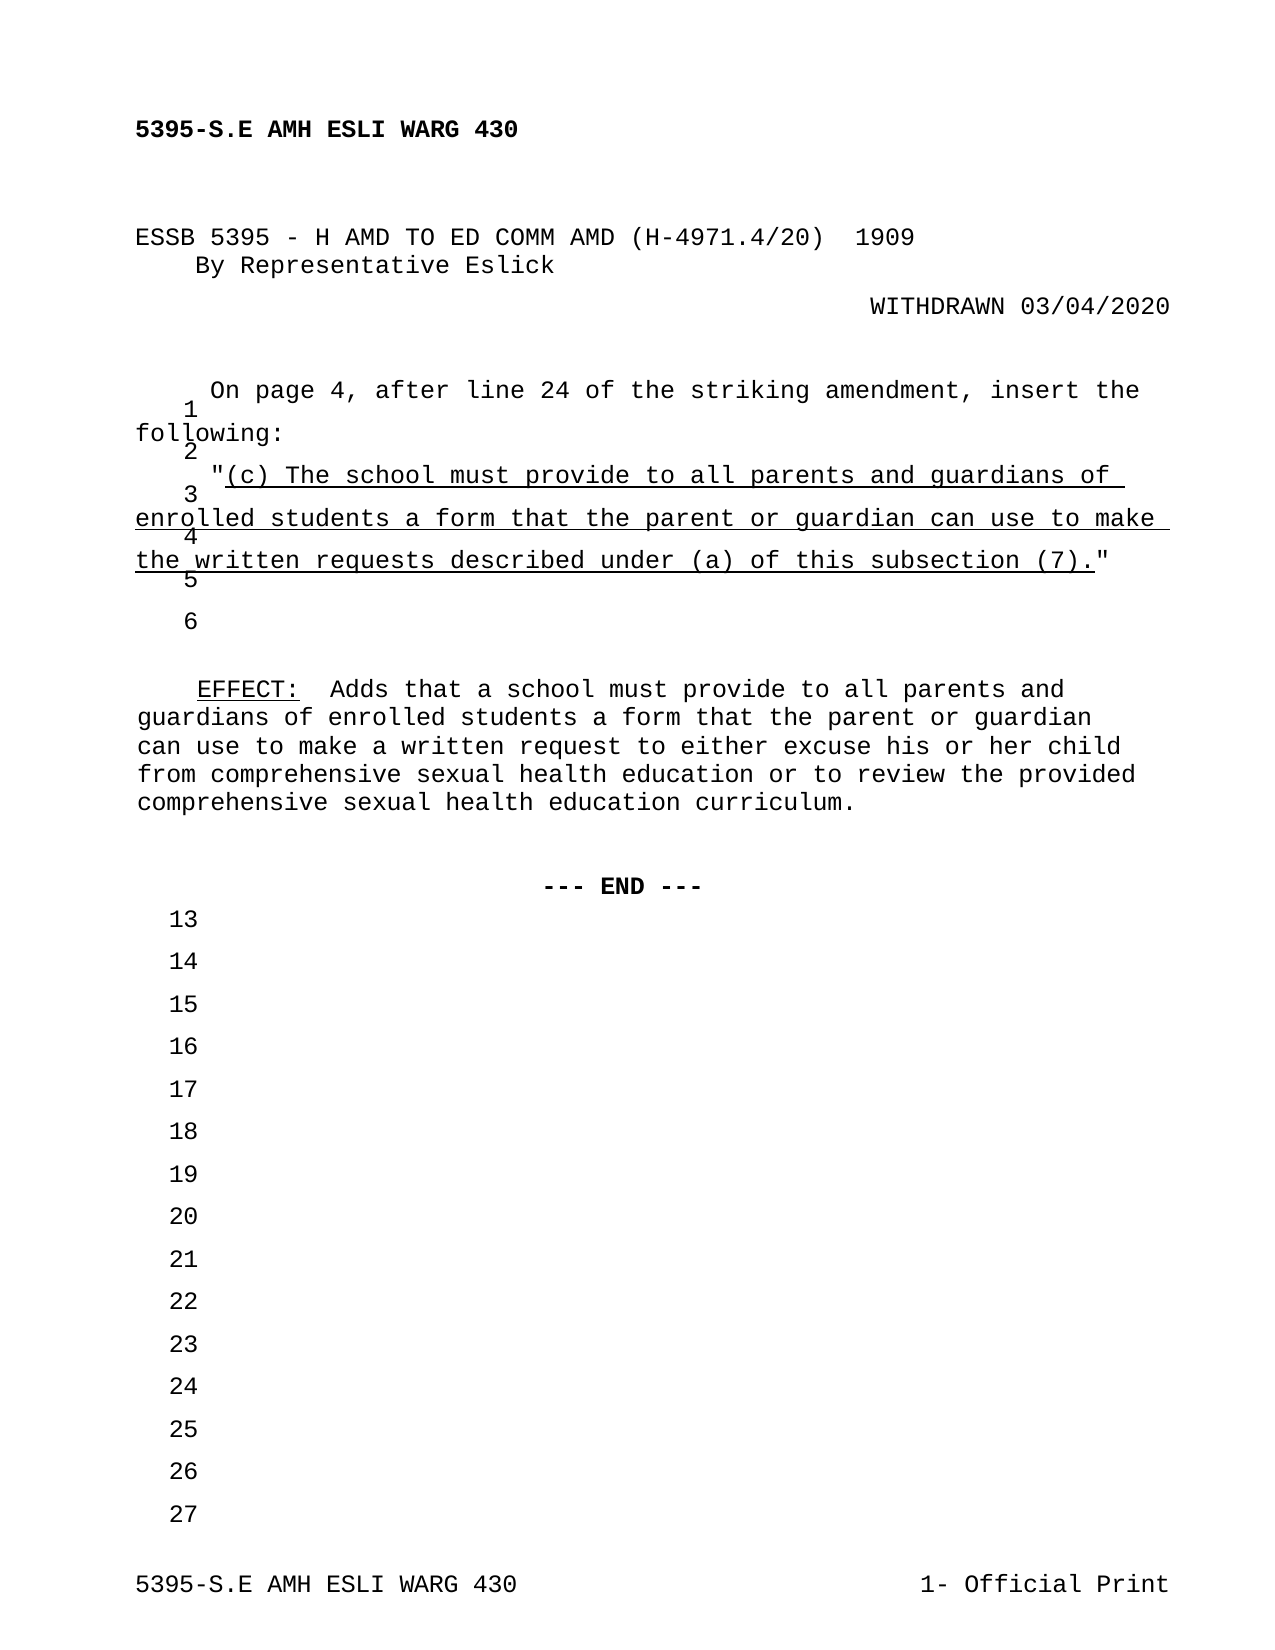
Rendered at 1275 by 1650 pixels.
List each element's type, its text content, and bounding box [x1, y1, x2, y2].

text "(c) The school must provide to all parents and guardians of enrolled students a form that the parent or guardian can use to make the written requests described under (a) of this subsection (7)." [135, 450, 1170, 529]
text On page 4, after line 24 of the striking amendment, insert the following: [135, 365, 1170, 450]
text --- END --- [75, 861, 1170, 903]
text "(c) The school must provide to all parents and guardians of enrolled students a form that the parent or guardian can use to make the written requests described under (a) of this subsection (7)." [135, 530, 1170, 577]
text - [135, 224, 1170, 252]
